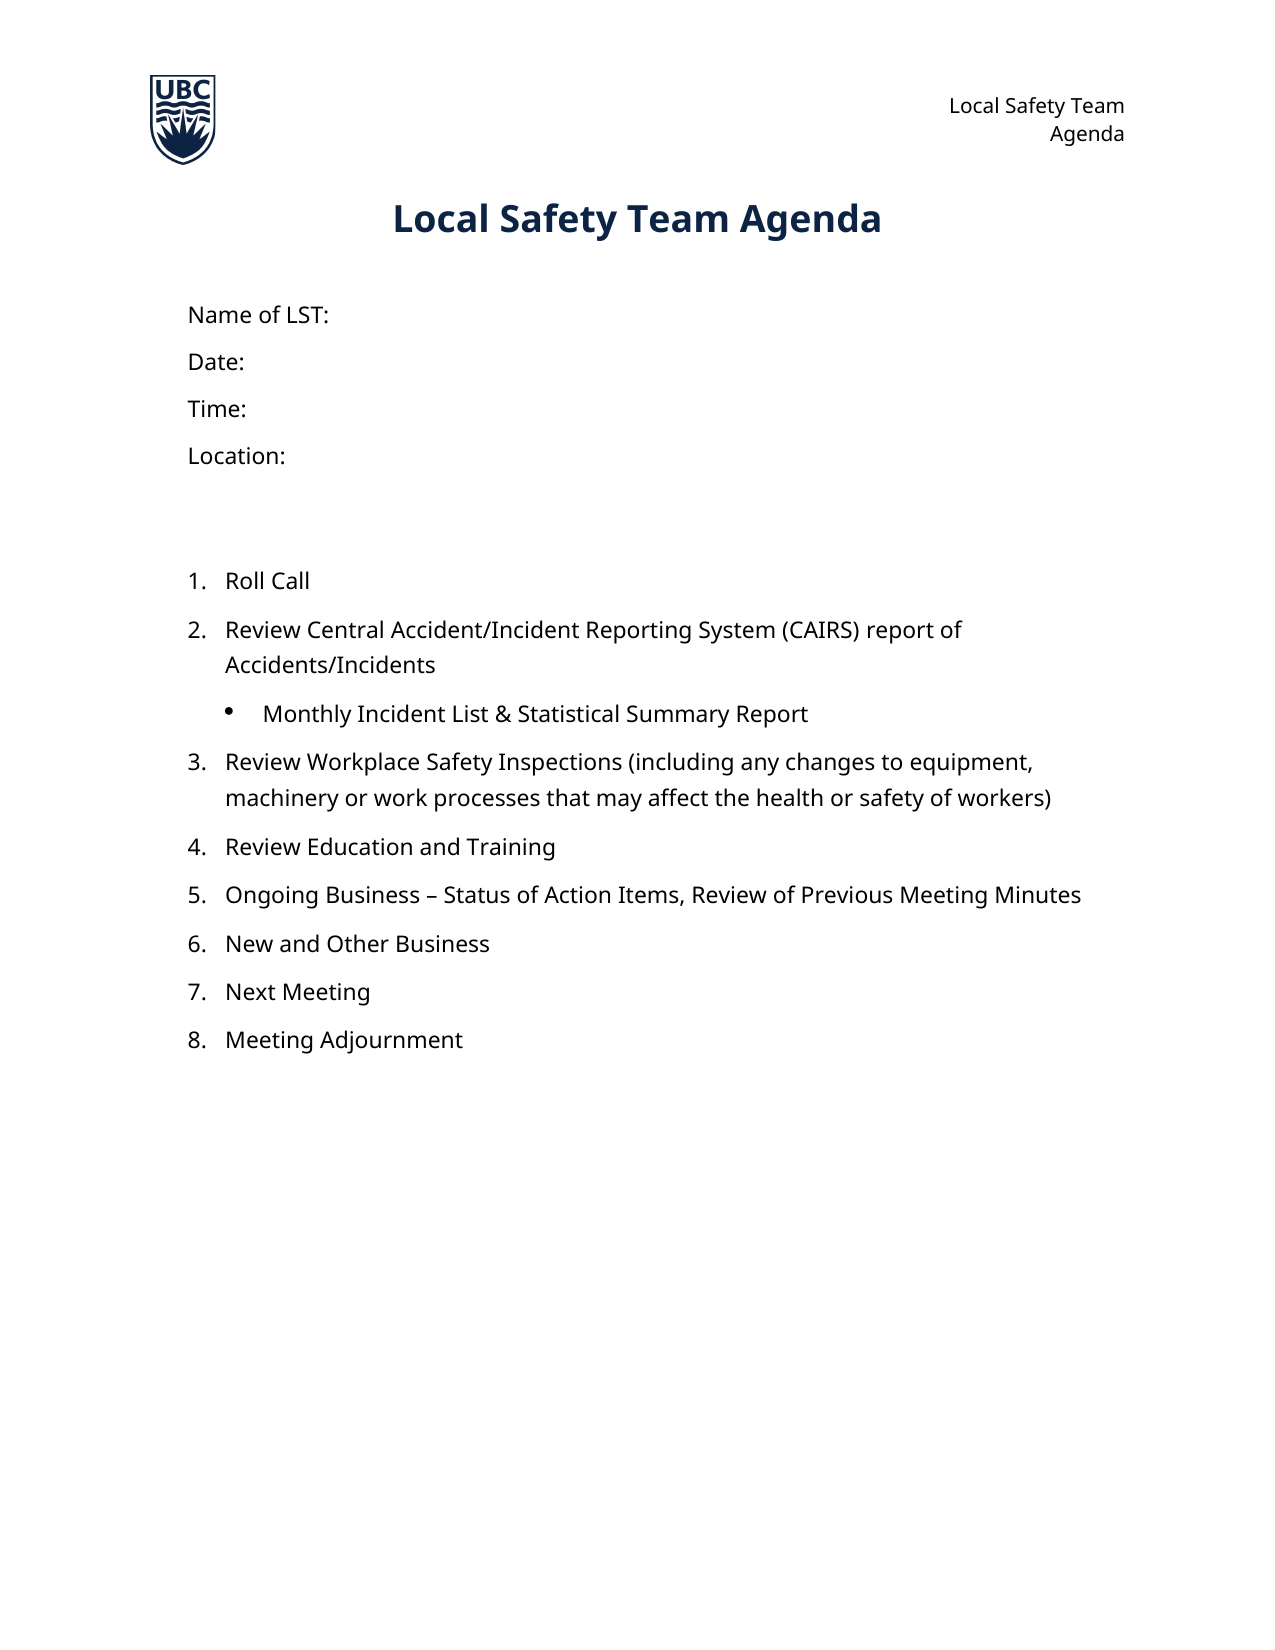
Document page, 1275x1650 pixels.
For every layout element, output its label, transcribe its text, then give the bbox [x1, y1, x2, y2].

list Next Meeting [187, 976, 1125, 1007]
text Date: [187, 346, 1125, 378]
picture [150, 75, 216, 165]
list New and Other Business [187, 928, 1125, 959]
text Name of LST: [187, 299, 1125, 331]
list Review Central Accident/Incident Reporting System (CAIRS) report of Accidents/Incidents [187, 613, 1125, 681]
text Local Safety Team Agenda [150, 192, 1125, 243]
list Review Workplace Safety Inspections (including any changes to equipment, machinery or work processes that may affect the health or safety of workers) [187, 746, 1125, 813]
list Monthly Incident List & Statistical Summary Report [225, 698, 1125, 729]
list Meeting Adjournment [187, 1024, 1125, 1056]
text Location: [187, 440, 1125, 471]
list Ongoing Business – Status of Action Items, Review of Previous Meeting Minutes [187, 879, 1125, 910]
list Roll Call [187, 565, 1125, 596]
list Review Education and Training [187, 831, 1125, 862]
text Time: [187, 393, 1125, 424]
